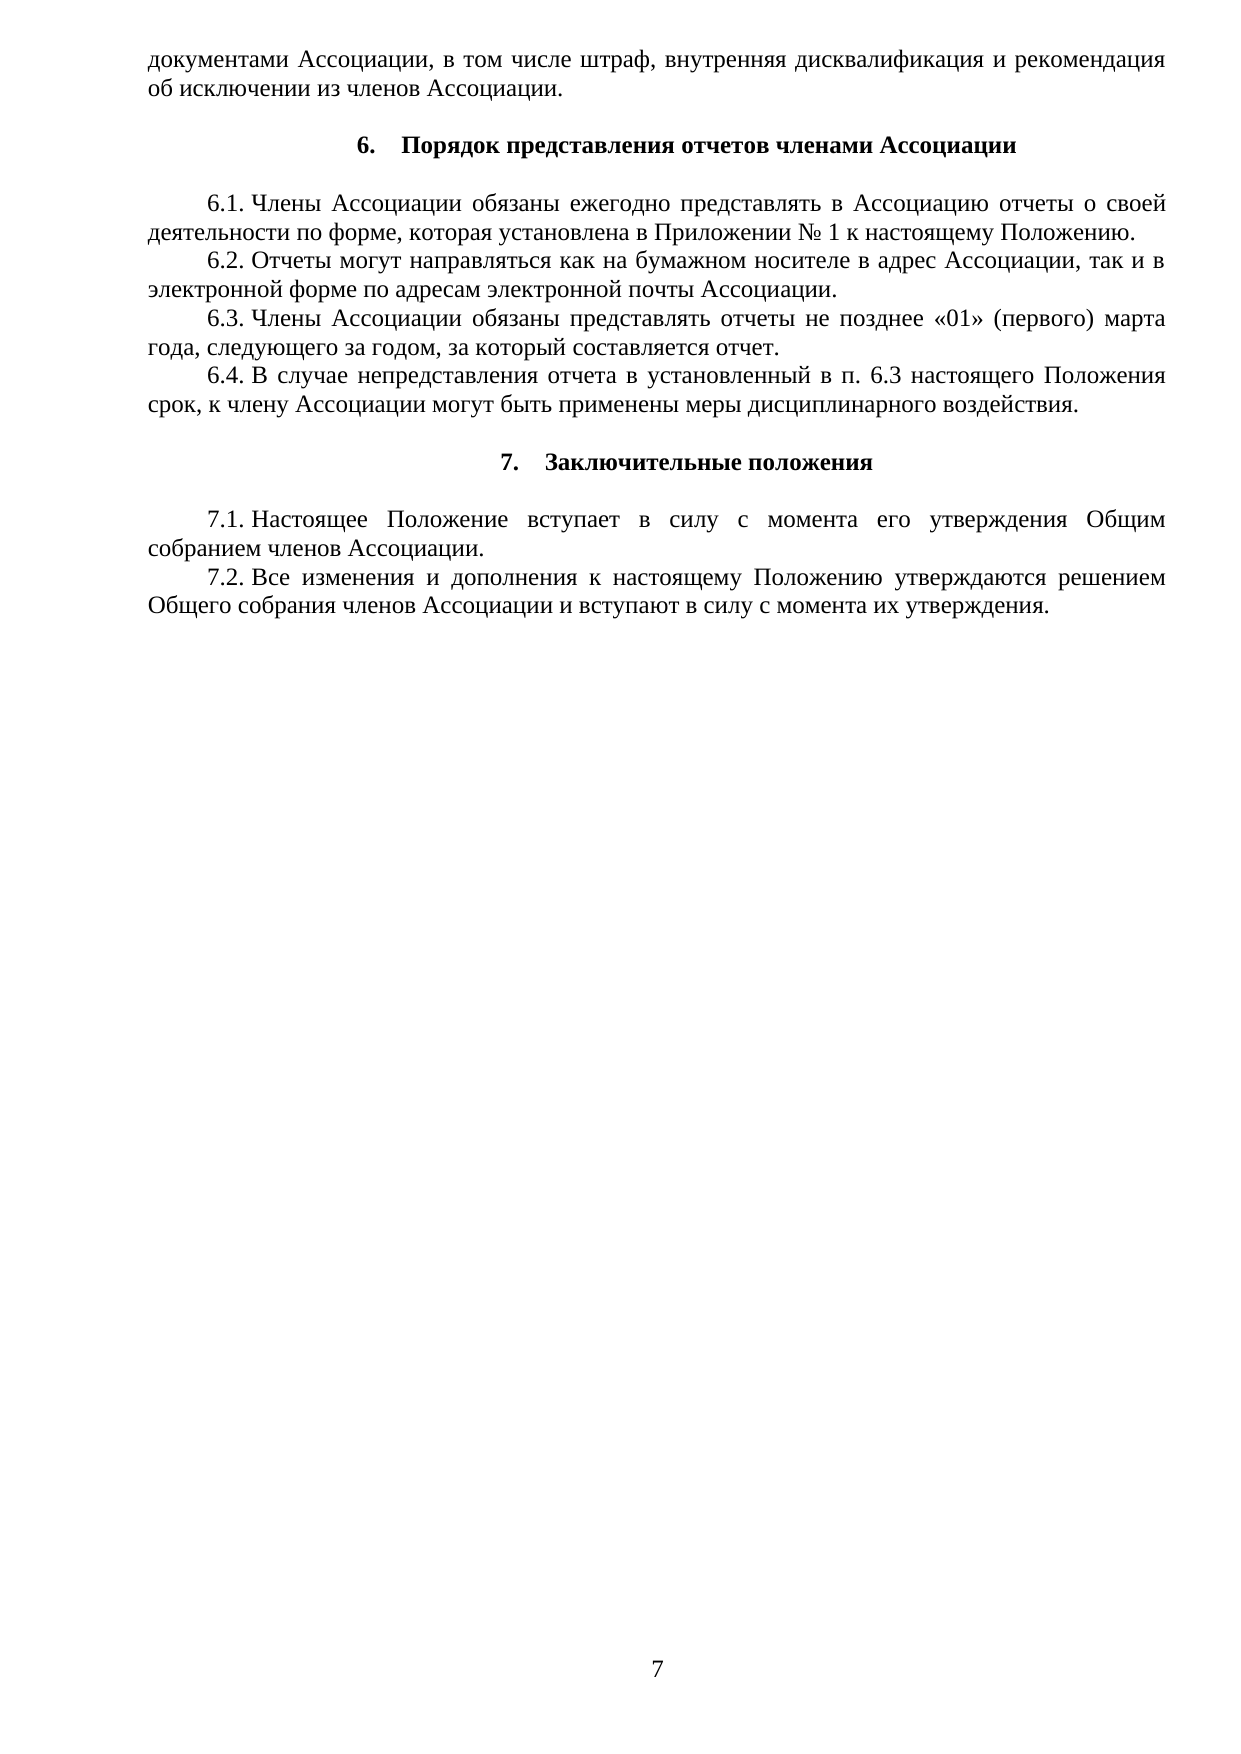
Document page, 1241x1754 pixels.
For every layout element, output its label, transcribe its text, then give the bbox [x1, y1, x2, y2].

list Все изменения и дополнения к настоящему Положению утверждаются решением Общего собрания членов Ассоциации и вступают в силу с момента их утверждения. [148, 562, 1167, 619]
list Члены Ассоциации обязаны представлять отчеты не позднее «01» (первого) марта года, следующего за годом, за который составляется отчет. [148, 303, 1167, 361]
list Порядок представления отчетов членами Ассоциации [148, 131, 1167, 159]
list Заключительные положения [148, 447, 1167, 476]
list Отчеты могут направляться как на бумажном носителе в адрес Ассоциации, так и в электронной форме по адресам электронной почты Ассоциации. [148, 246, 1167, 303]
list Настоящее Положение вступает в силу с момента его утверждения Общим собранием членов Ассоциации. [148, 504, 1167, 562]
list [148, 44, 1167, 102]
list В случае непредставления отчета в установленный в п. 6.3 настоящего Положения срок, к члену Ассоциации могут быть применены меры дисциплинарного воздействия. [148, 361, 1167, 418]
list Члены Ассоциации обязаны ежегодно представлять в Ассоциацию отчеты о своей деятельности по форме, которая установлена в Приложении № 1 к настоящему Положению. [148, 188, 1167, 246]
